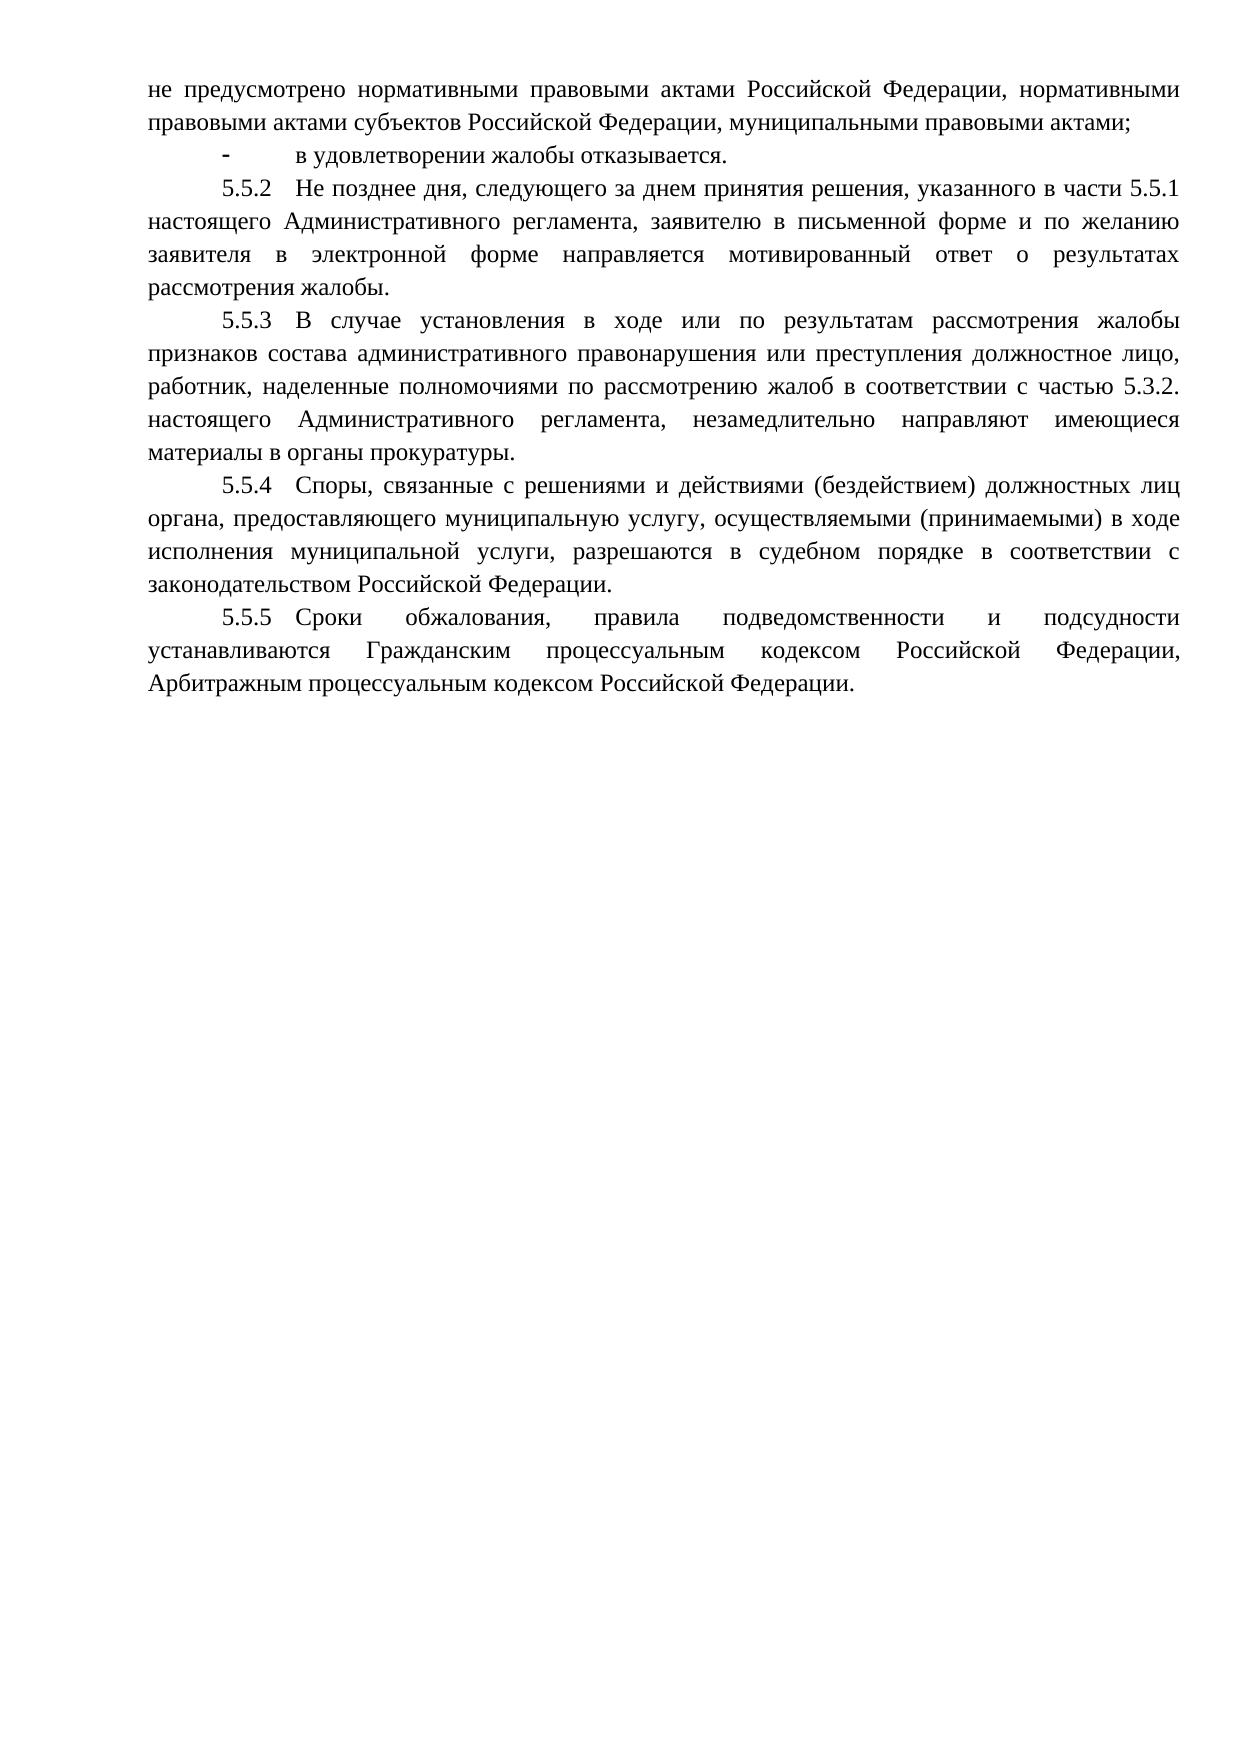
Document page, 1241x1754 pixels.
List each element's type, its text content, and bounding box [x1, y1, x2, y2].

list Споры, связанные с решениями и действиями (бездействием) должностных лиц органа, предоставляющего муниципальную услугу, осуществляемыми (принимаемыми) в ходе исполнения муниципальной услуги, разрешаются в судебном порядке в соответствии с законодательством Российской Федерации. [148, 470, 1181, 598]
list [148, 74, 1181, 136]
list Не позднее дня, следующего за днем принятия решения, указанного в части 5.5.1 настоящего Административного регламента, заявителю в письменной форме и по желанию заявителя в электронной форме направляется мотивированный ответ о результатах рассмотрения жалобы. [148, 173, 1181, 301]
list Сроки обжалования, правила подведомственности и подсудности устанавливаются Гражданским процессуальным кодексом Российской Федерации, Арбитражным процессуальным кодексом Российской Федерации. [148, 602, 1181, 697]
list В случае установления в ходе или по результатам рассмотрения жалобы признаков состава административного правонарушения или преступления должностное лицо, работник, наделенные полномочиями по рассмотрению жалоб в соответствии с частью 5.3.2. настоящего Административного регламента, незамедлительно направляют имеющиеся материалы в органы прокуратуры. [148, 305, 1181, 466]
list в удовлетворении жалобы отказывается. [148, 140, 1181, 169]
